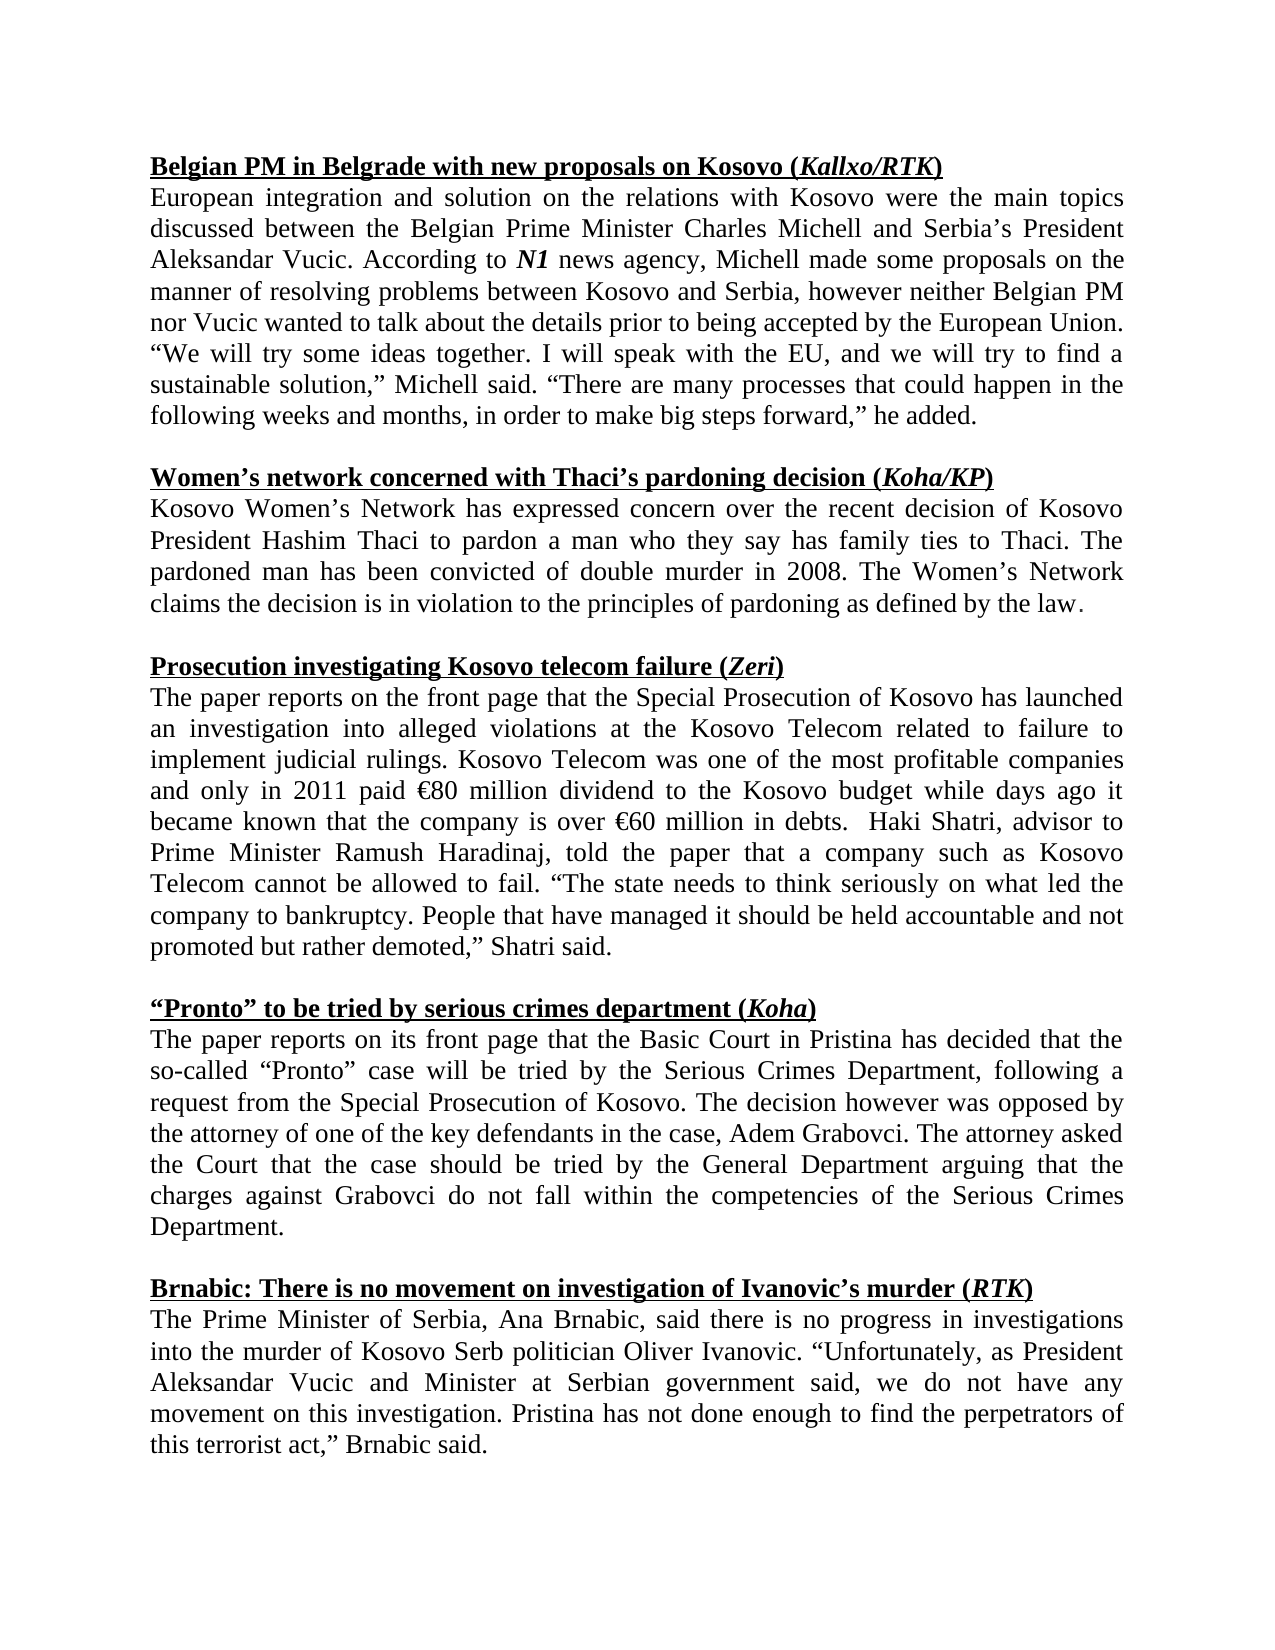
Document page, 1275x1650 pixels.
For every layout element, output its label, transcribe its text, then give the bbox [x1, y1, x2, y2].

text Belgian PM in Belgrade with new proposals on Kosovo (Kallxo/RTK) [150, 150, 1125, 181]
text Women’s network concerned with Thaci’s pardoning decision (Koha/KP) [150, 461, 1125, 493]
text European integration and solution on the relations with Kosovo were the main topics discussed between the Belgian Prime Minister Charles Michell and Serbia’s President Aleksandar Vucic. According to N1 news agency, Michell made some proposals on the manner of resolving problems between Kosovo and Serbia, however neither Belgian PM nor Vucic wanted to talk about the details prior to being accepted by the European Union. “We will try some ideas together. I will speak with the EU, and we will try to find a sustainable solution,” Michell said. “There are many processes that could happen in the following weeks and months, in order to make big steps forward,” he added. [150, 181, 1125, 430]
text The paper reports on its front page that the Basic Court in Pristina has decided that the so-called “Pronto” case will be tried by the Serious Crimes Department, following a request from the Special Prosecution of Kosovo. The decision however was opposed by the attorney of one of the key defendants in the case, Adem Grabovci. The attorney asked the Court that the case should be tried by the General Department arguing that the charges against Grabovci do not fall within the competencies of the Serious Crimes Department. [150, 1023, 1125, 1241]
text Kosovo Women’s Network has expressed concern over the recent decision of Kosovo President Hashim Thaci to pardon a man who they say has family ties to Thaci. The pardoned man has been convicted of double murder in 2008. The Women’s Network claims the decision is in violation to the principles of pardoning as defined by the law. [150, 493, 1125, 618]
text The Prime Minister of Serbia, Ana Brnabic, said there is no progress in investigations into the murder of Kosovo Serb politician Oliver Ivanovic. “Unfortunately, as President Aleksandar Vucic and Minister at Serbian government said, we do not have any movement on this investigation. Pristina has not done enough to find the perpetrators of this terrorist act,” Brnabic said. [150, 1304, 1125, 1459]
text Brnabic: There is no movement on investigation of Ivanovic’s murder (RTK) [150, 1272, 1125, 1304]
text The paper reports on the front page that the Special Prosecution of Kosovo has launched an investigation into alleged violations at the Kosovo Telecom related to failure to implement judicial rulings. Kosovo Telecom was one of the most profitable companies and only in 2011 paid €80 million dividend to the Kosovo budget while days ago it became known that the company is over €60 million in debts. Haki Shatri, advisor to Prime Minister Ramush Haradinaj, told the paper that a company such as Kosovo Telecom cannot be allowed to fail. “The state needs to think seriously on what led the company to bankruptcy. People that have managed it should be held accountable and not promoted but rather demoted,” Shatri said. [150, 681, 1125, 961]
text “Pronto” to be tried by serious crimes department (Koha) [150, 992, 1125, 1023]
text Prosecution investigating Kosovo telecom failure (Zeri) [150, 649, 1125, 681]
